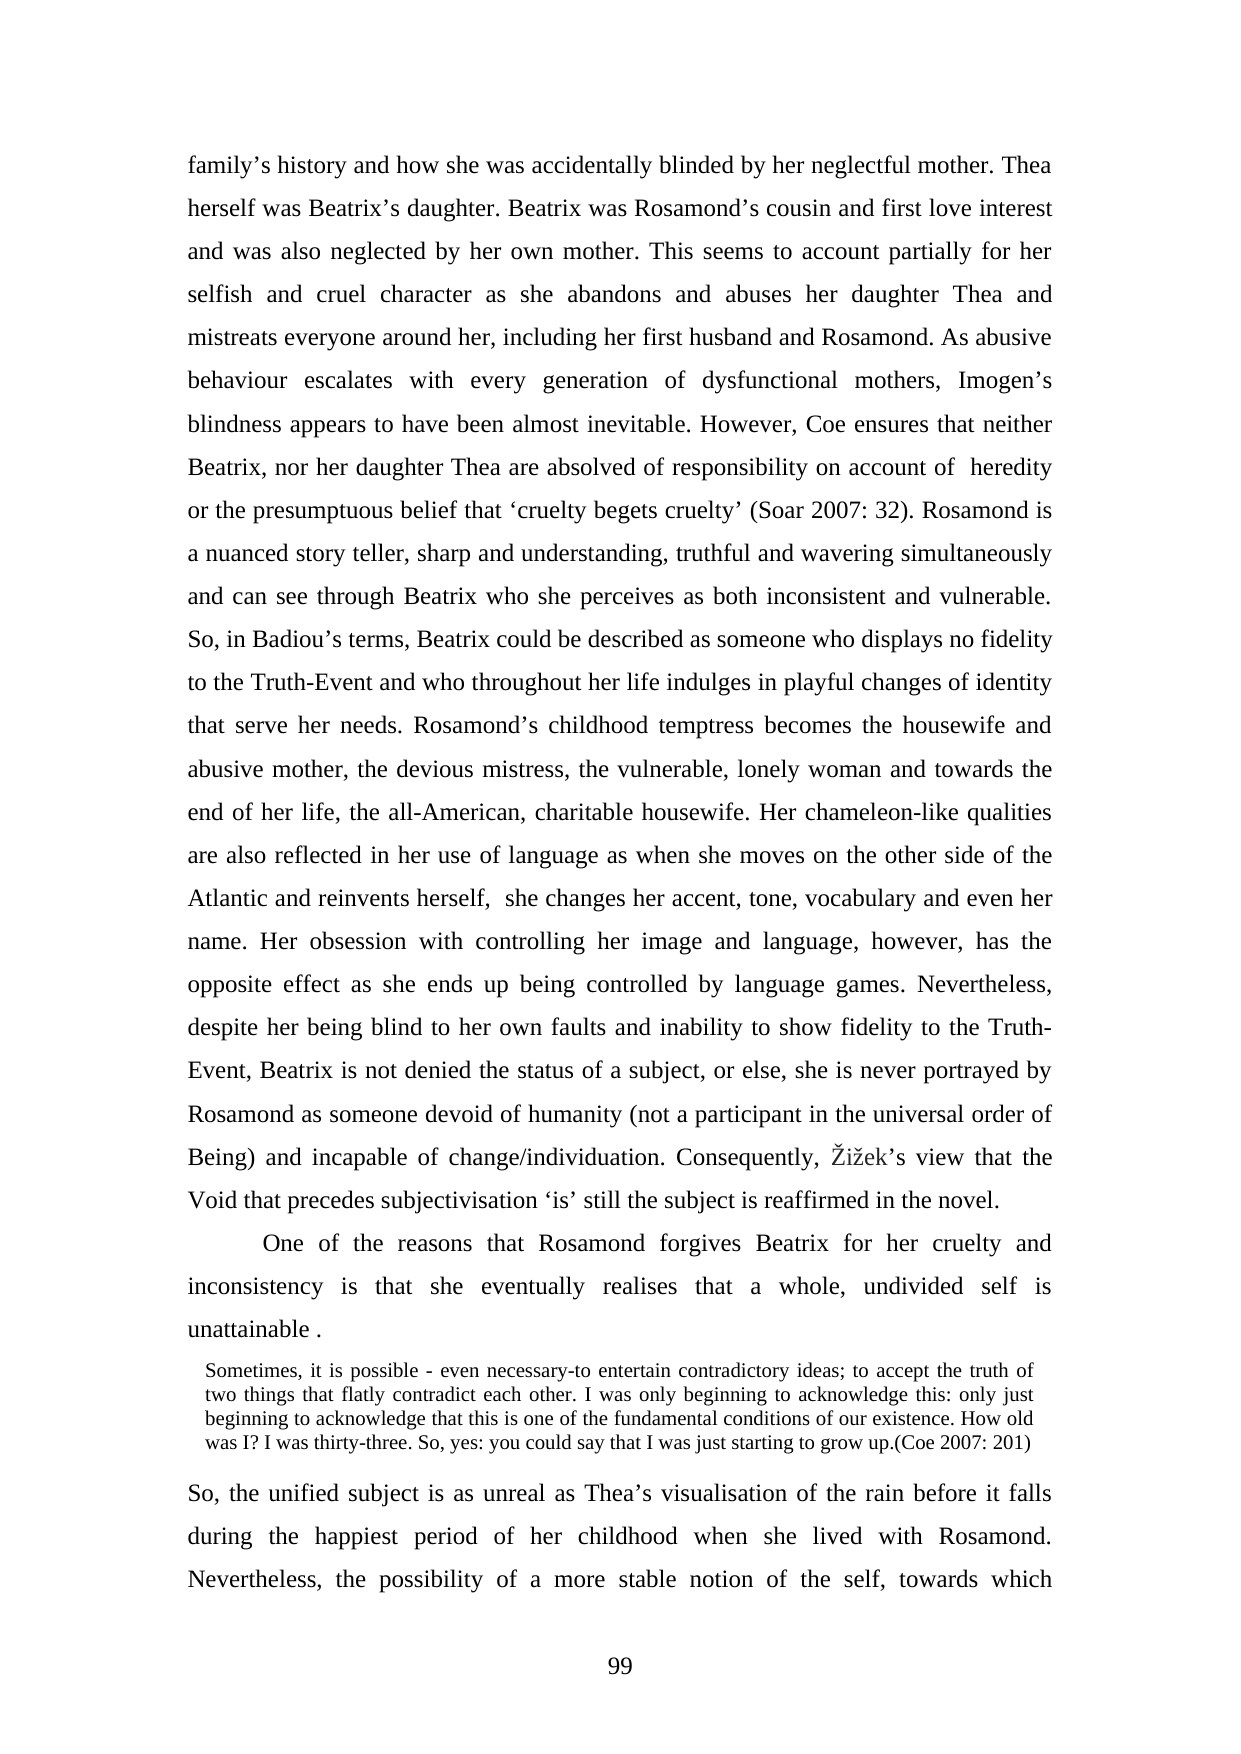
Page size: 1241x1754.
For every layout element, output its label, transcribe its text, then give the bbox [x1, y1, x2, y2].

text One of the reasons that Rosamond forgives Beatrix for her cruelty and inconsistency is that she eventually realises that a whole, undivided self is unattainable . [187, 1228, 1053, 1343]
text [187, 1478, 1053, 1593]
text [187, 150, 1053, 1214]
text Sometimes, it is possible - even necessary-to entertain contradictory ideas; to accept the truth of two things that flatly contradict each other. I was only beginning to acknowledge this: only just beginning to acknowledge that this is one of the fundamental conditions of our existence. How old was I? I was thirty-three. So, yes: you could say that I was just starting to grow up.(Coe 2007: 201) [205, 1357, 1035, 1454]
